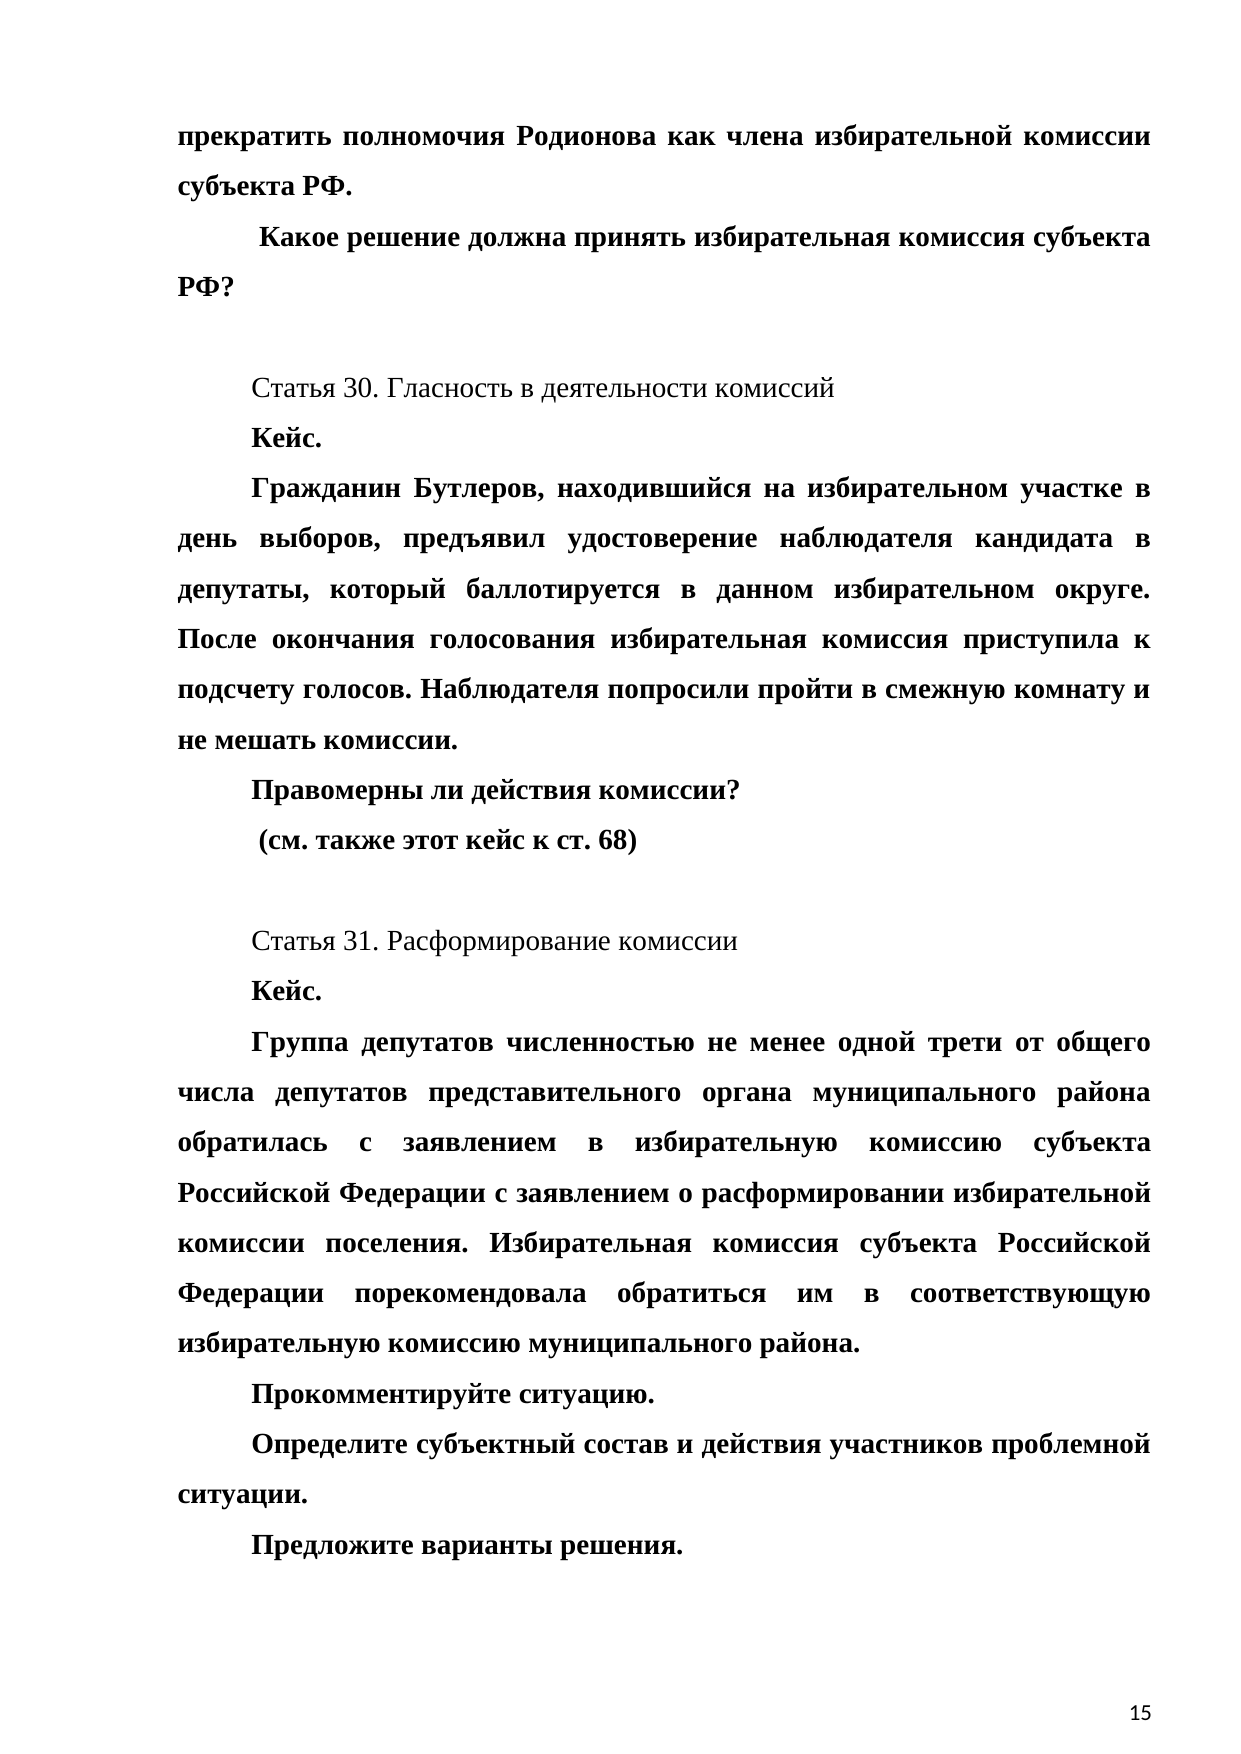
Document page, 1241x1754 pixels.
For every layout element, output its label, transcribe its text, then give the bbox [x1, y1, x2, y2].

text Статья 31. Расформирование комиссии [177, 923, 1152, 957]
text Какое решение должна принять избирательная комиссия субъекта РФ? [177, 219, 1152, 303]
text Правомерны ли действия комиссии? [177, 772, 1152, 806]
text Гражданин Бутлеров, находившийся на избирательном участке в день выборов, предъявил удостоверение наблюдателя кандидата в депутаты, который баллотируется в данном избирательном округе. После окончания голосования избирательная комиссия приступила к подсчету голосов. Наблюдателя попросили пройти в смежную комнату и не мешать комиссии. [177, 470, 1152, 755]
text Кейс. [177, 420, 1152, 453]
text Статья 30. Гласность в деятельности комиссий [177, 370, 1152, 403]
text Прокомментируйте ситуацию. [177, 1376, 1152, 1409]
text (см. также этот кейс к ст. 68) [177, 822, 1152, 856]
text Предложите варианты решения. [177, 1527, 1152, 1560]
text Определите субъектный состав и действия участников проблемной ситуации. [177, 1426, 1152, 1510]
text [177, 118, 1152, 202]
text Кейс. [177, 973, 1152, 1007]
text Группа депутатов численностью не менее одной трети от общего числа депутатов представительного органа муниципального района обратилась с заявлением в избирательную комиссию субъекта Российской Федерации с заявлением о расформировании избирательной комиссии поселения. Избирательная комиссия субъекта Российской Федерации порекомендовала обратиться им в соответствующую избирательную комиссию муниципального района. [177, 1024, 1152, 1359]
